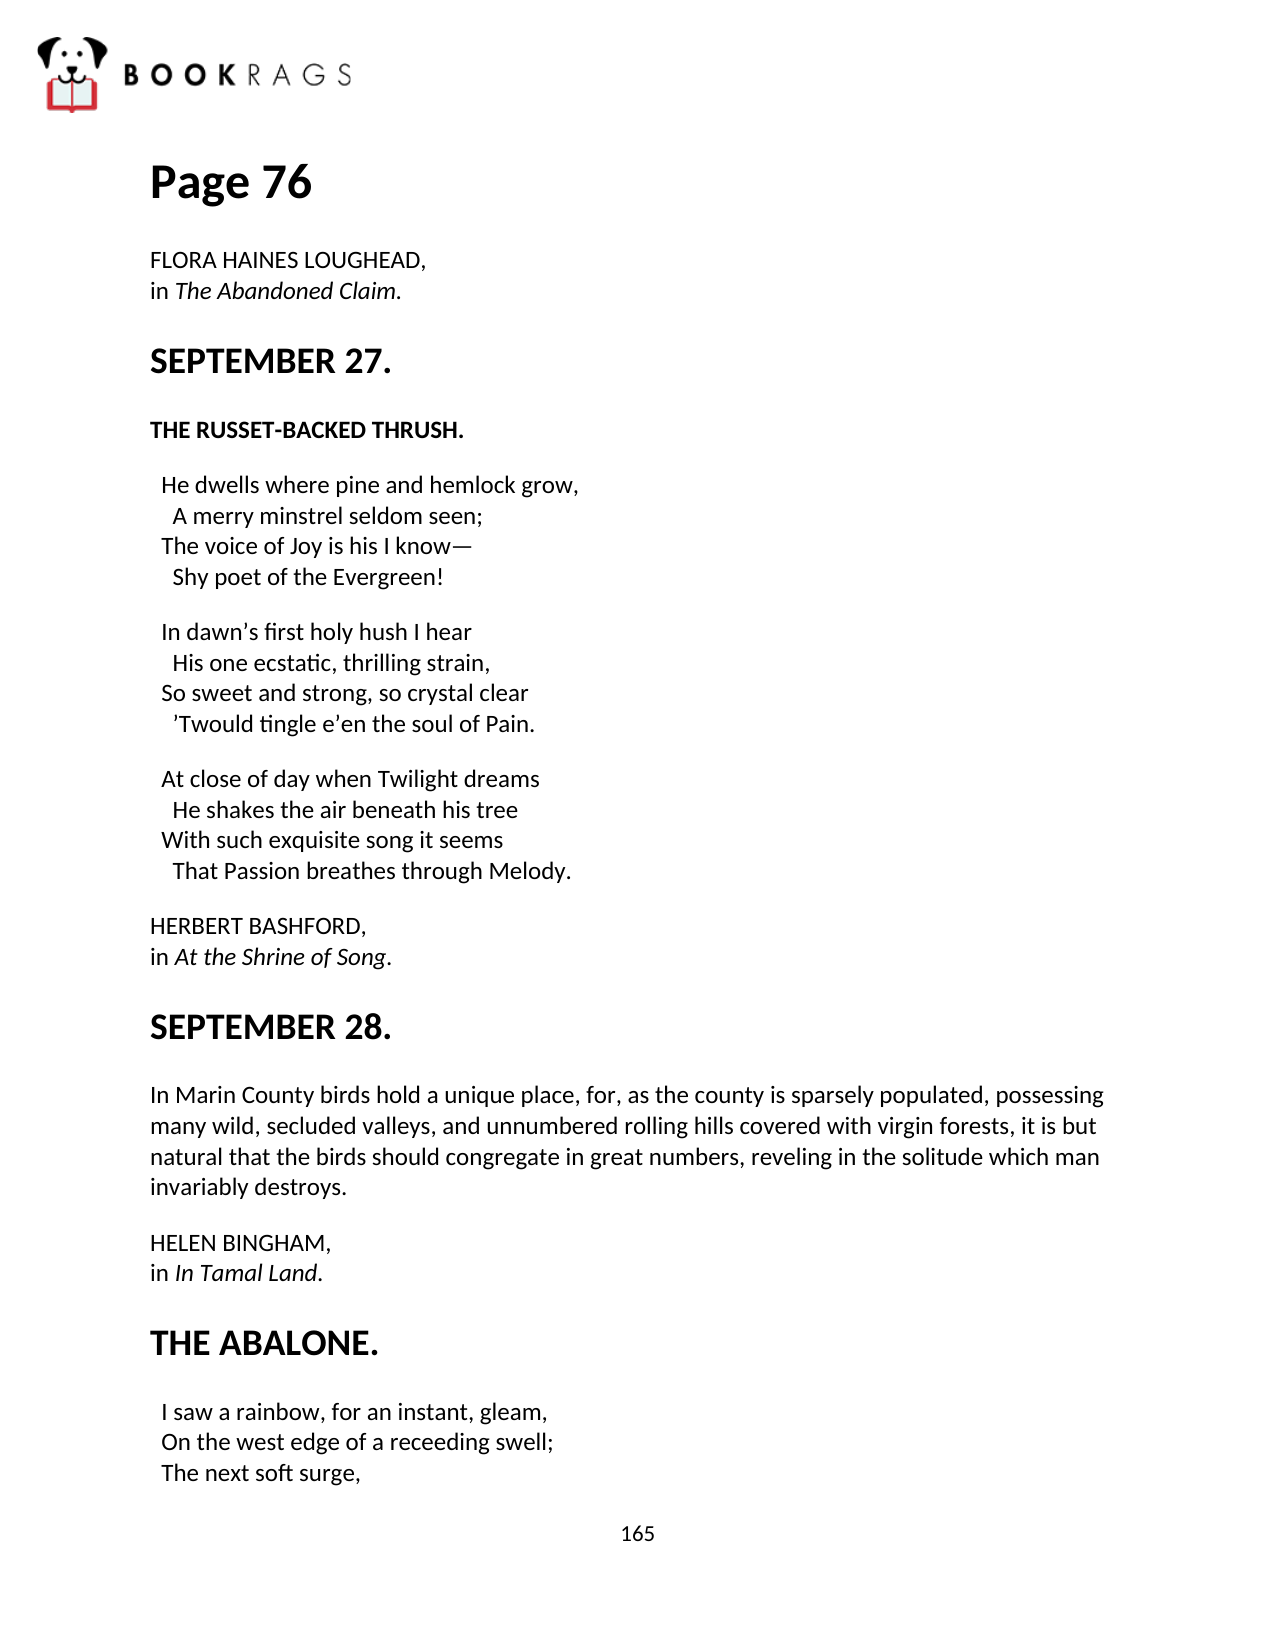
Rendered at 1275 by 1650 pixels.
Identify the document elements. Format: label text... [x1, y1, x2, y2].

text He dwells where pine and hemlock grow, A merry minstrel seldom seen; The voice of Joy is his I know—­ Shy poet of the Evergreen! [150, 469, 1125, 591]
text FLORA HAINES LOUGHEAD, in The Abandoned Claim. [150, 244, 1125, 306]
text HERBERT BASHFORD, in At the Shrine of Song. [150, 911, 1125, 972]
text THE RUSSET-BACKED THRUSH. [150, 414, 1125, 444]
text THE ABALONE. [150, 1319, 1125, 1365]
text HELEN BINGHAM, in In Tamal Land. [150, 1227, 1125, 1288]
text In dawn’s first holy hush I hear His one ecstatic, thrilling strain, So sweet and strong, so crystal clear ’Twould tingle e’en the soul of Pain. [150, 616, 1125, 738]
text SEPTEMBER 28. [150, 1003, 1125, 1048]
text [150, 1396, 1125, 1487]
text SEPTEMBER 27. [150, 337, 1125, 383]
picture [37, 37, 351, 113]
text In Marin County birds hold a unique place, for, as the county is sparsely populated, possessing many wild, secluded valleys, and unnumbered rolling hills covered with virgin forests, it is but natural that the birds should congregate in great numbers, reveling in the solitude which man invariably destroys. [150, 1080, 1125, 1202]
text At close of day when Twilight dreams He shakes the air beneath his tree With such exquisite song it seems That Passion breathes through Melody. [150, 763, 1125, 886]
text Page 76 [150, 150, 1125, 211]
